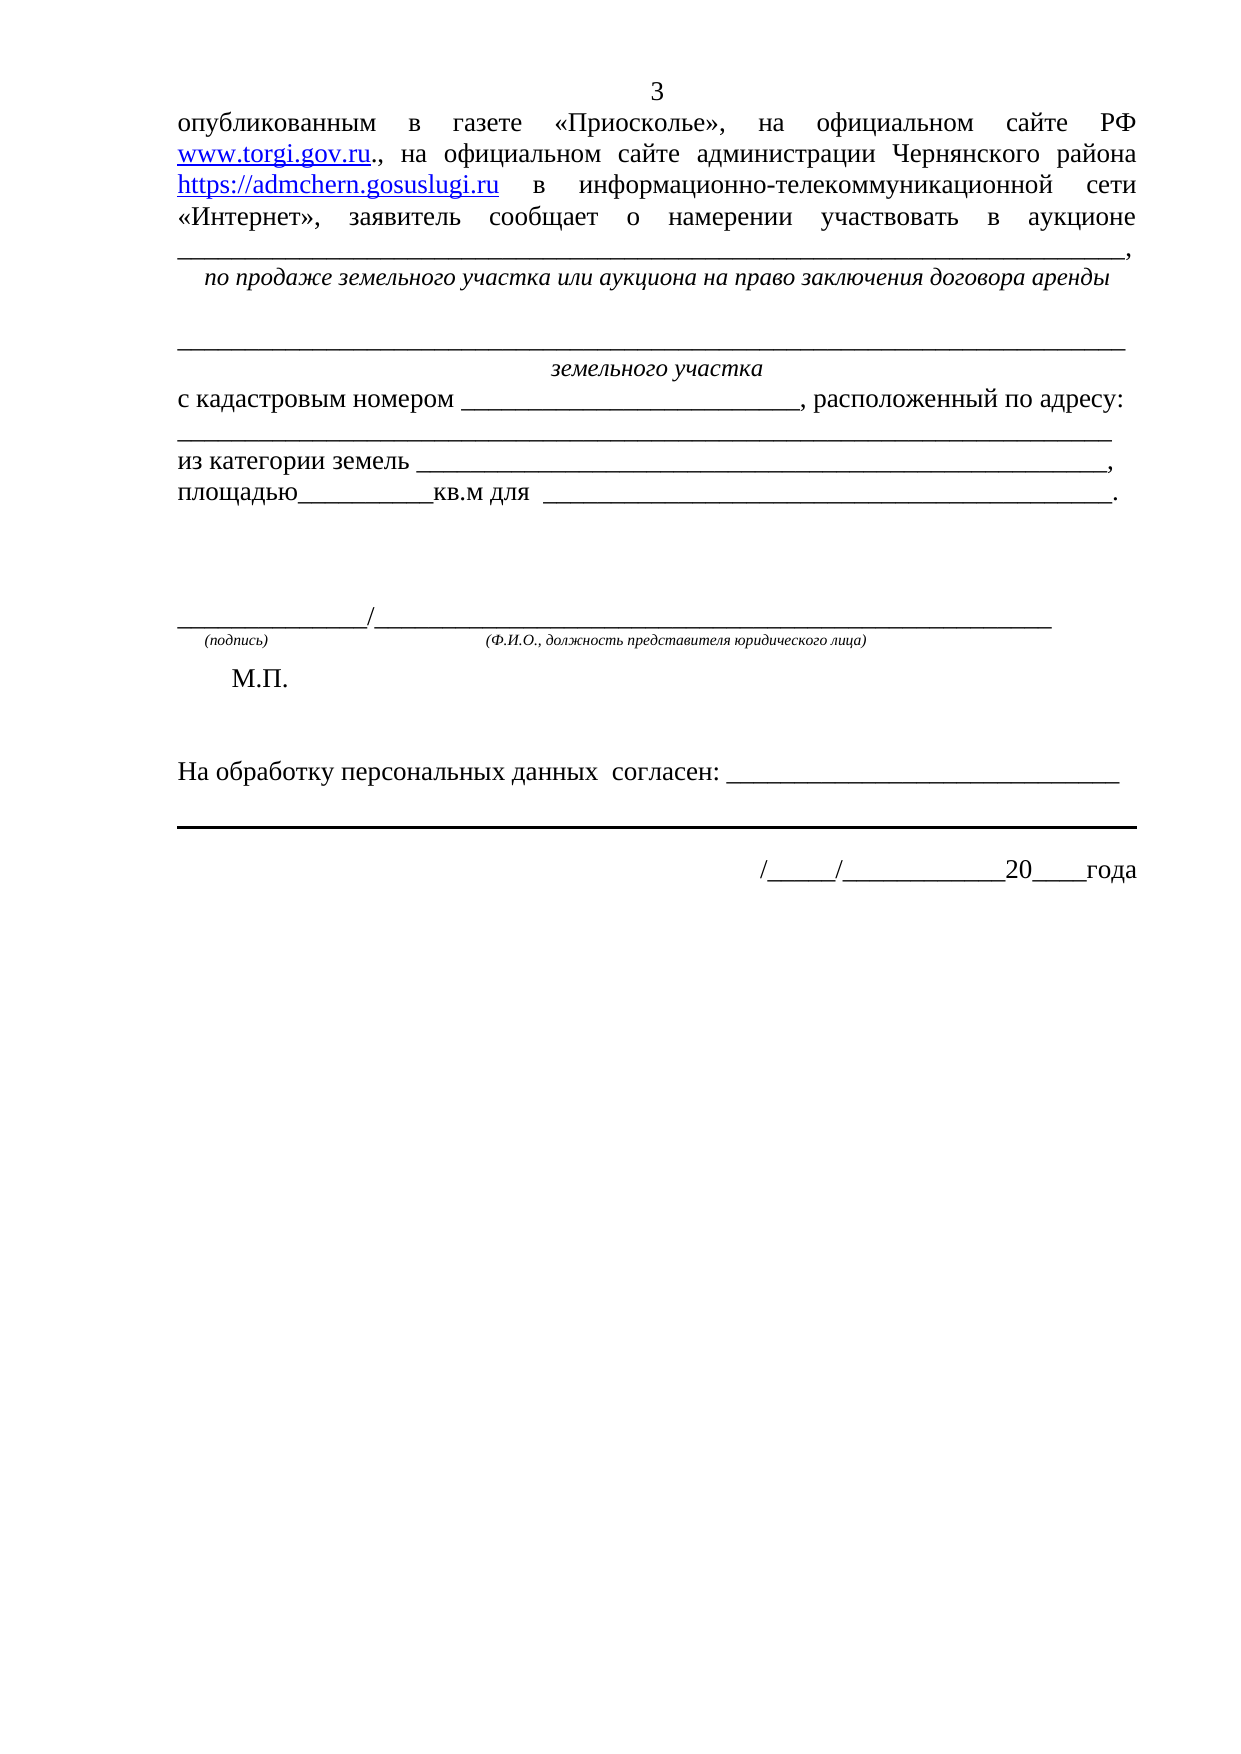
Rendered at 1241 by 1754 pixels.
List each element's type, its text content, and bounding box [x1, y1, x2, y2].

text М.П. [177, 662, 1137, 693]
text с кадастровым номером _________________________, расположенный по адресу: _____________________________________________________________________ из категории земель ___________________________________________________, площадью__________кв.м для __________________________________________. [177, 382, 1137, 506]
text На обработку персональных данных согласен: _____________________________ [177, 755, 1137, 826]
text земельного участка [177, 353, 1137, 382]
text (подпись) (Ф.И.О., должность представителя юридического лица) [177, 631, 1137, 662]
text опубликованным в газете «Приосколье», на официальном сайте РФ www.torgi.gov.ru., на официальном сайте администрации Чернянского района https://admchern.gosuslugi.ru в информационно-телекоммуникационной сети «Интернет», заявитель сообщает о намерении участвовать в аукционе ______________________________________________________________________, [177, 106, 1137, 262]
text по продаже земельного участка или аукциона на право заключения договора аренды [177, 262, 1137, 291]
text /_____/____________20____года [177, 853, 1137, 884]
text ______________/__________________________________________________ [177, 600, 1137, 631]
